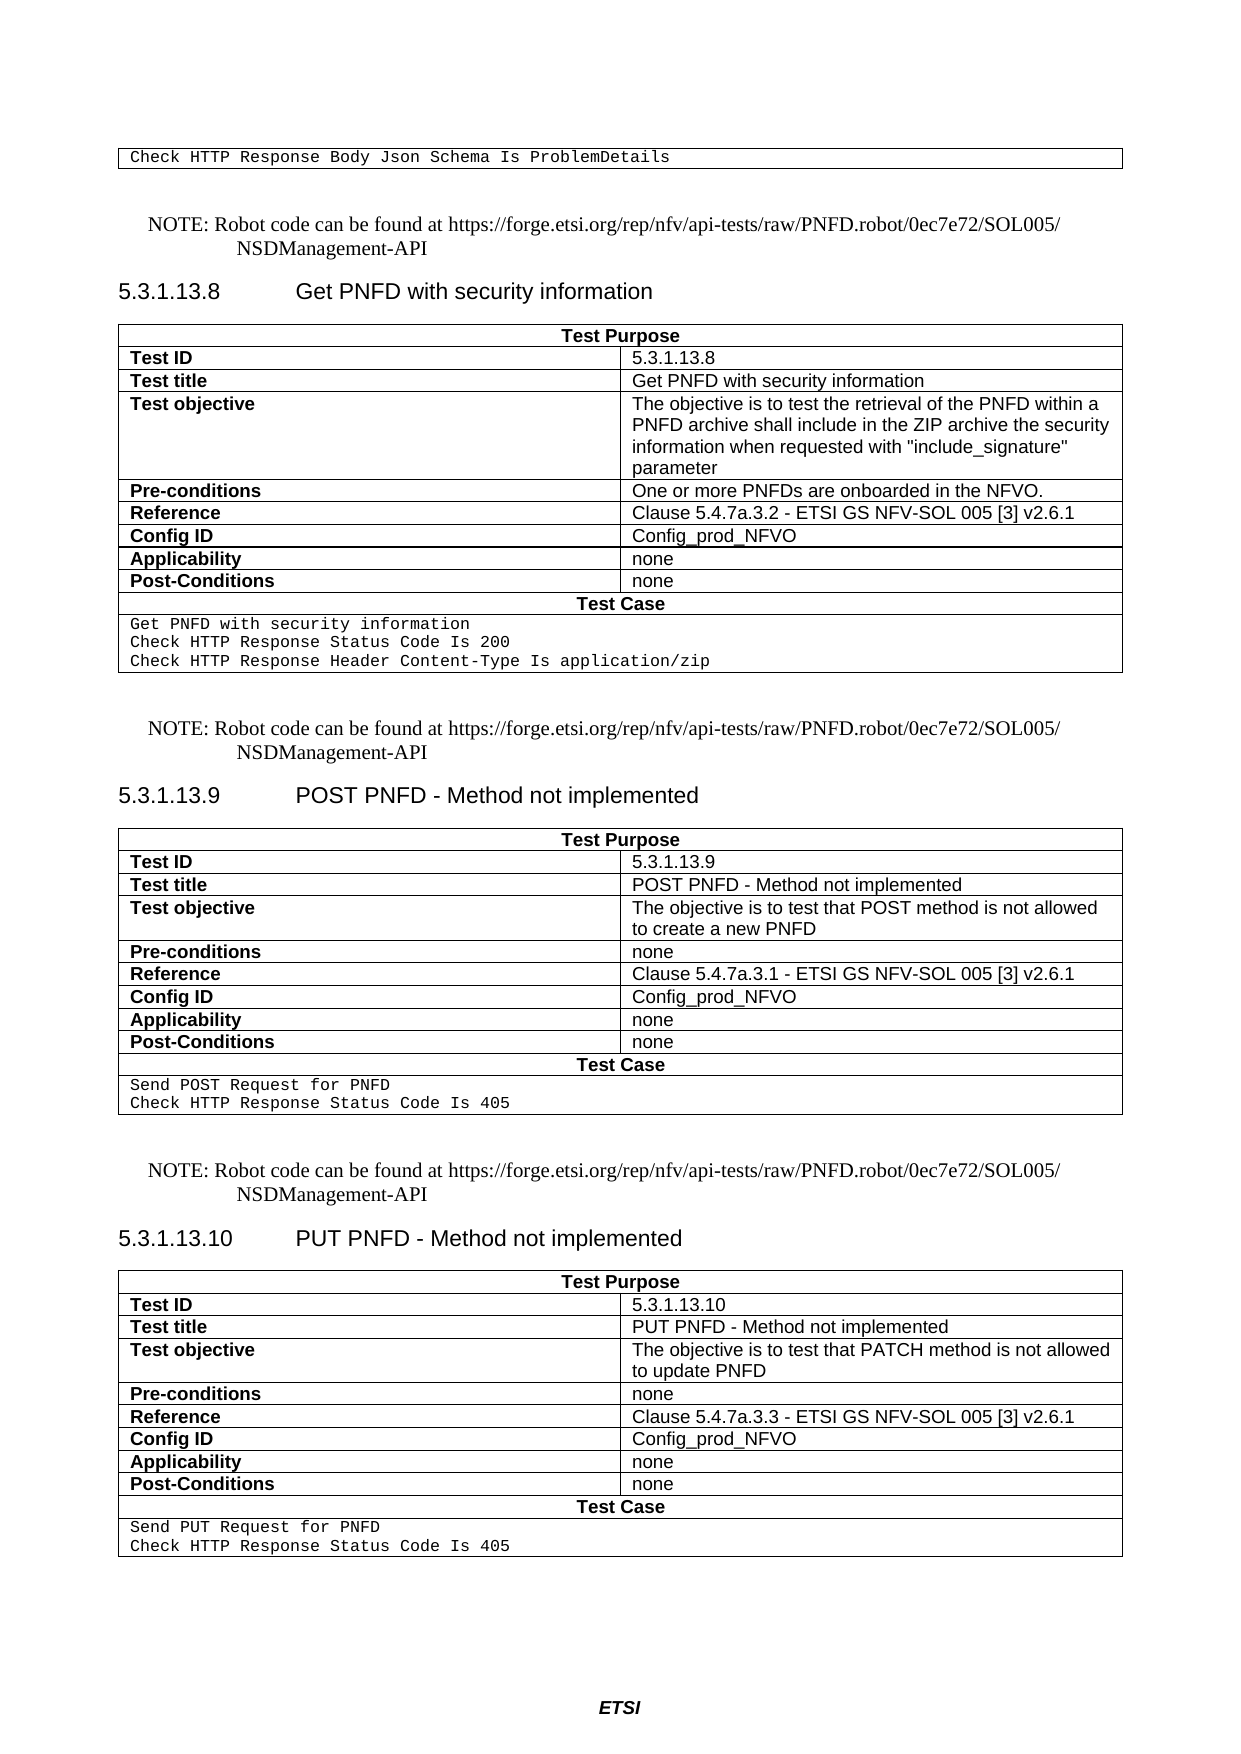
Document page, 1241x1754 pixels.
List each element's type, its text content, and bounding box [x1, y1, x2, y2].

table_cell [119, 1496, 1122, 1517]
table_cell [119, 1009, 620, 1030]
text NOTE: Robot code can be found at https://forge.etsi.org/rep/nfv/api-tests/raw/PNFD.robot/0ec7e72/SOL005/NSDManagement-API [148, 211, 1122, 259]
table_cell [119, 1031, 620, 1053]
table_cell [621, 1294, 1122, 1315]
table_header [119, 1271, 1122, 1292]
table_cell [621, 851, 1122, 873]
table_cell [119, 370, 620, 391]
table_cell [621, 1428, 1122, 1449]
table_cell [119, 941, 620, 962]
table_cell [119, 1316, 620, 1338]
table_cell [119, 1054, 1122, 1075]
subtitle 5.3.1.13.10 PUT PNFD - Method not implemented [118, 1225, 1122, 1251]
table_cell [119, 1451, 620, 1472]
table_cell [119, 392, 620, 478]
text NOTE: Robot code can be found at https://forge.etsi.org/rep/nfv/api-tests/raw/PNFD.robot/0ec7e72/SOL005/NSDManagement-API [148, 716, 1122, 764]
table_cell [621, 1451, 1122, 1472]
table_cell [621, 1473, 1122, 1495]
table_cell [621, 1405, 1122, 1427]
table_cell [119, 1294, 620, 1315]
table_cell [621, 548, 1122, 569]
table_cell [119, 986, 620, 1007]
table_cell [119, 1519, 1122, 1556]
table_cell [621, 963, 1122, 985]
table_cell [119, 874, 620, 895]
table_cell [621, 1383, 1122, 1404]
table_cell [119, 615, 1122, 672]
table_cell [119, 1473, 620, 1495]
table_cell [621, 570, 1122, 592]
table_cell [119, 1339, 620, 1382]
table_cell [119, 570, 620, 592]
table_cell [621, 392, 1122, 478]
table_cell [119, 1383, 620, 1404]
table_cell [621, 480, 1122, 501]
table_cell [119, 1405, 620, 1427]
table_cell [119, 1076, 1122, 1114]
subtitle 5.3.1.13.8 Get PNFD with security information [118, 278, 1122, 305]
text NOTE: Robot code can be found at https://forge.etsi.org/rep/nfv/api-tests/raw/PNFD.robot/0ec7e72/SOL005/NSDManagement-API [148, 1158, 1122, 1206]
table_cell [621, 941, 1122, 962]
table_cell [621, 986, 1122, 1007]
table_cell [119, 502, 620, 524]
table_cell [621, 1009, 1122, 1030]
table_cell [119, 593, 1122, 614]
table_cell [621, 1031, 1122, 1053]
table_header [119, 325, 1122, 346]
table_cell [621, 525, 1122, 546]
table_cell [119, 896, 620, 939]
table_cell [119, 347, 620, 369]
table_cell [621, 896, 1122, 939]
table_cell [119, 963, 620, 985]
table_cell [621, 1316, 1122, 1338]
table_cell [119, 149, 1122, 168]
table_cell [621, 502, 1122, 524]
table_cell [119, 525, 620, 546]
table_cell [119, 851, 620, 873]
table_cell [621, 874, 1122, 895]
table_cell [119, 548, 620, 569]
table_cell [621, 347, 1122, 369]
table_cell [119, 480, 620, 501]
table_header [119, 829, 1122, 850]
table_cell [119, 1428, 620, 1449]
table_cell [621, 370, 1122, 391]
subtitle 5.3.1.13.9 POST PNFD - Method not implemented [118, 782, 1122, 809]
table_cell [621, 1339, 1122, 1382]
